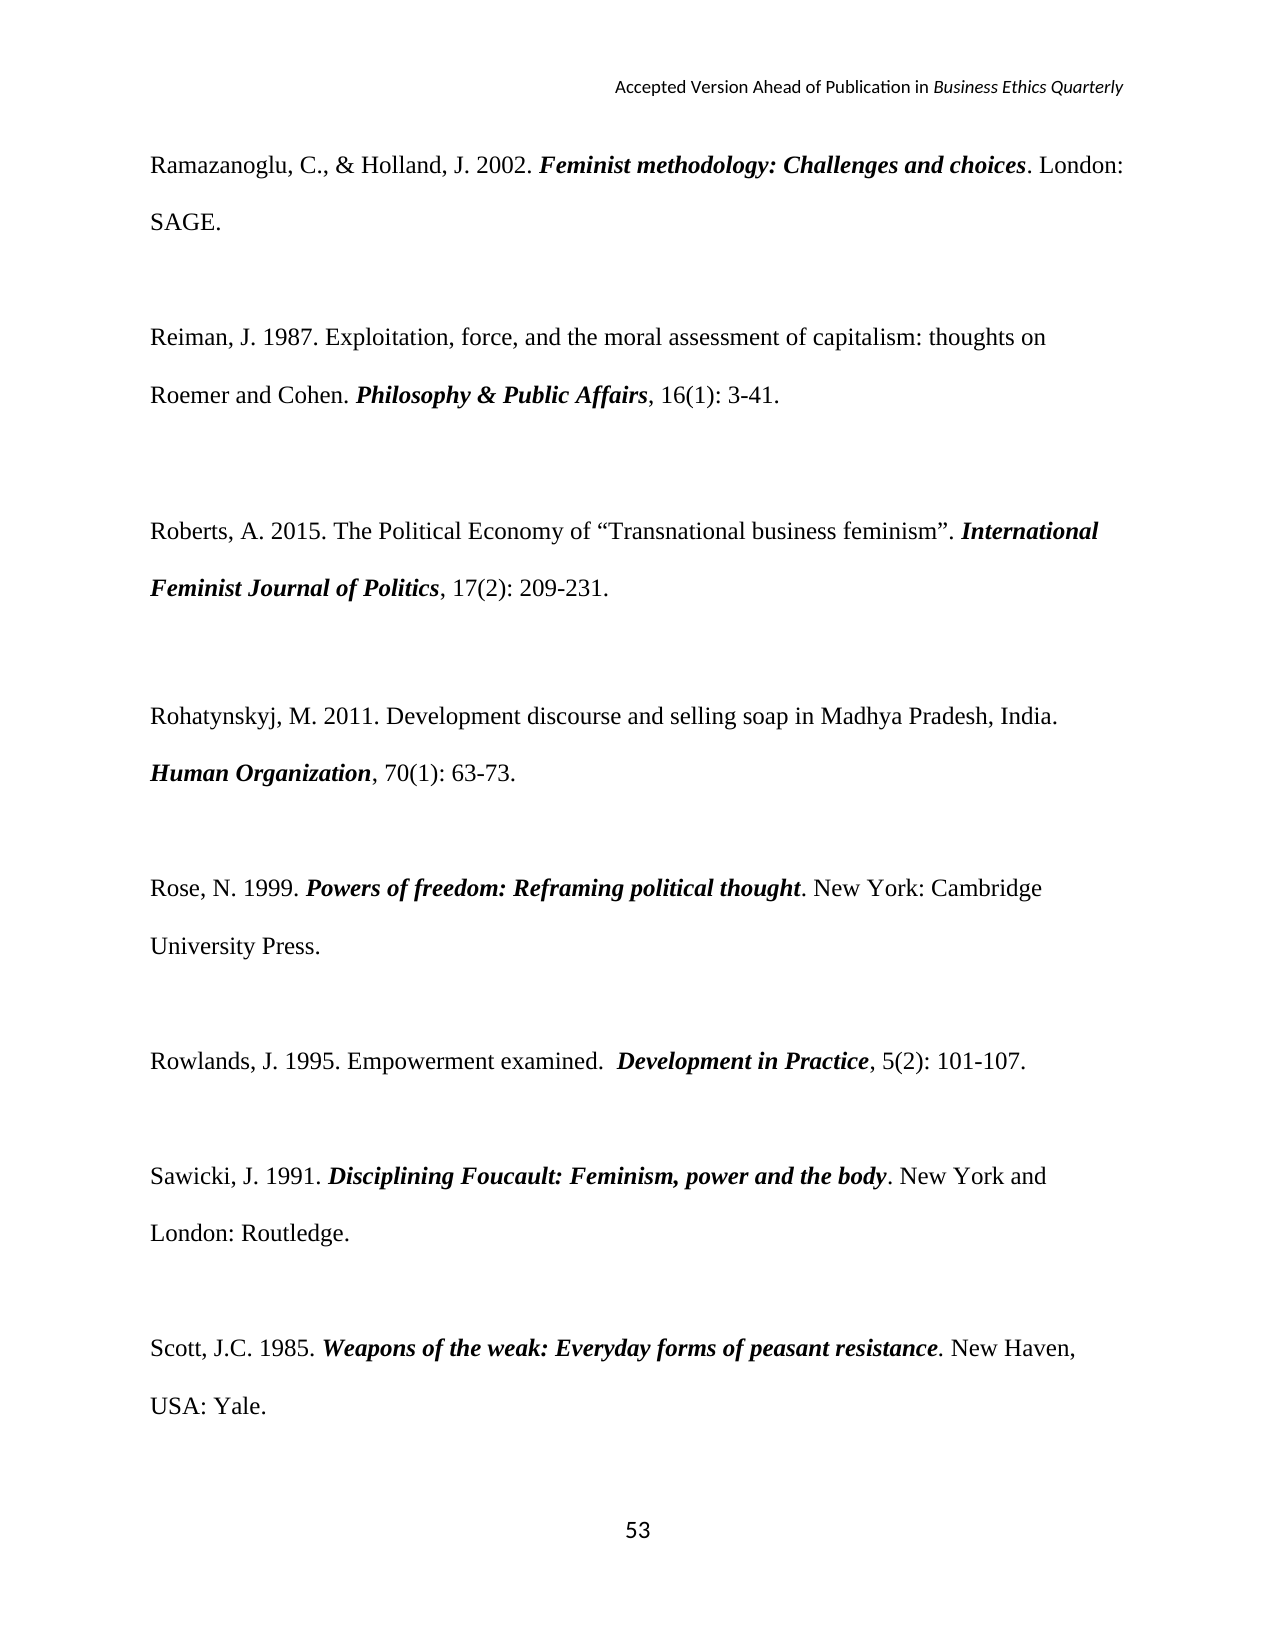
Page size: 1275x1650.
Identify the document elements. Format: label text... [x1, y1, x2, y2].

text Rose, N. 1999. Powers of freedom: Reframing political thought. New York: Cambridge University Press. [150, 873, 1125, 959]
text Ramazanoglu, C., & Holland, J. 2002. Feminist methodology: Challenges and choices. London: SAGE. [150, 150, 1125, 236]
text Scott, J.C. 1985. Weapons of the weak: Everyday forms of peasant resistance. New Haven, USA: Yale. [150, 1333, 1125, 1419]
subtitle Roberts, A. 2015. The Political Economy of “Transnational business feminism”. International Feminist Journal of Politics, 17(2): 209-231. [150, 516, 1125, 602]
text Rowlands, J. 1995. Empowerment examined. Development in Practice, 5(2): 101-107. [150, 1046, 1125, 1074]
text Reiman, J. 1987. Exploitation, force, and the moral assessment of capitalism: thoughts on Roemer and Cohen. Philosophy & Public Affairs, 16(1): 3-41. [150, 322, 1125, 409]
text Rohatynskyj, M. 2011. Development discourse and selling soap in Madhya Pradesh, India. Human Organization, 70(1): 63-73. [150, 701, 1125, 787]
text Sawicki, J. 1991. Disciplining Foucault: Feminism, power and the body. New York and London: Routledge. [150, 1161, 1125, 1247]
